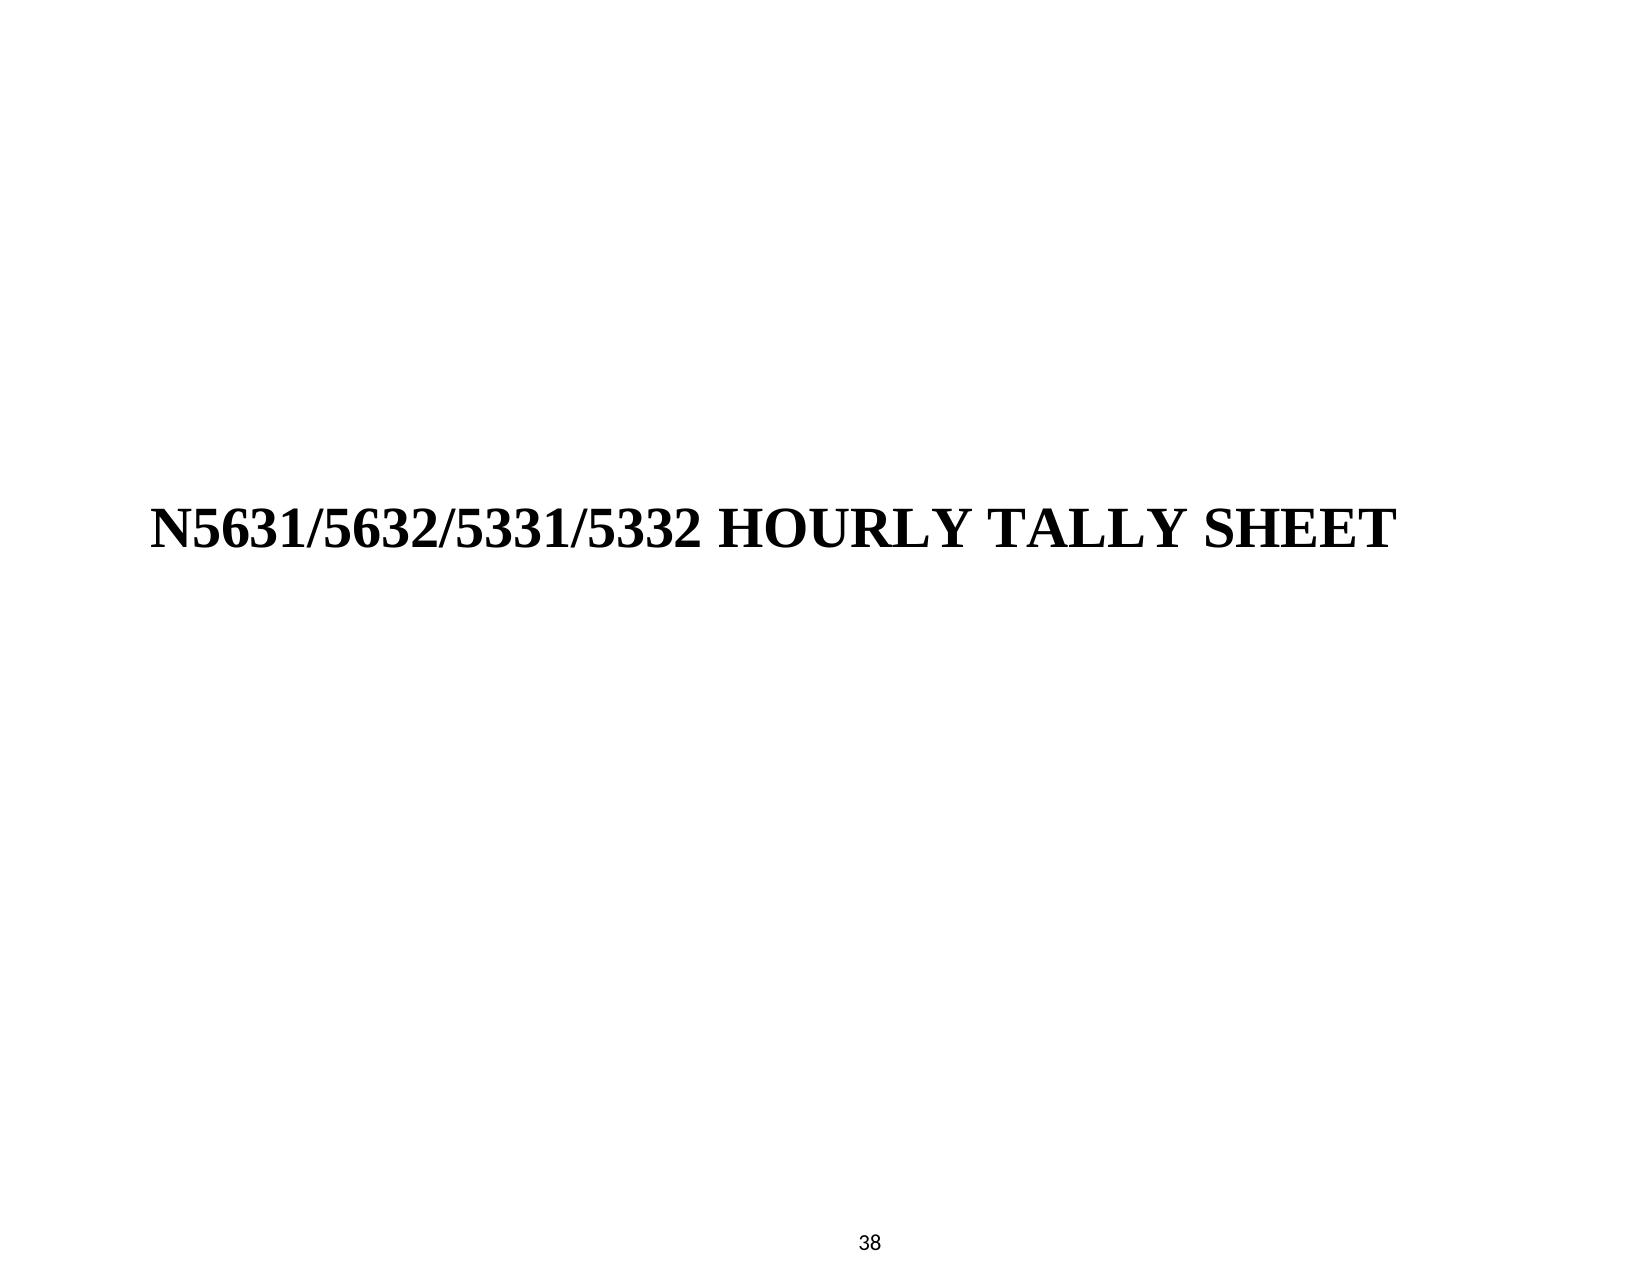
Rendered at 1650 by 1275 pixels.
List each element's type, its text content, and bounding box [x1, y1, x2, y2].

text N5631/5632/5331/5332 HOURLY TALLY SHEET [150, 493, 1414, 561]
